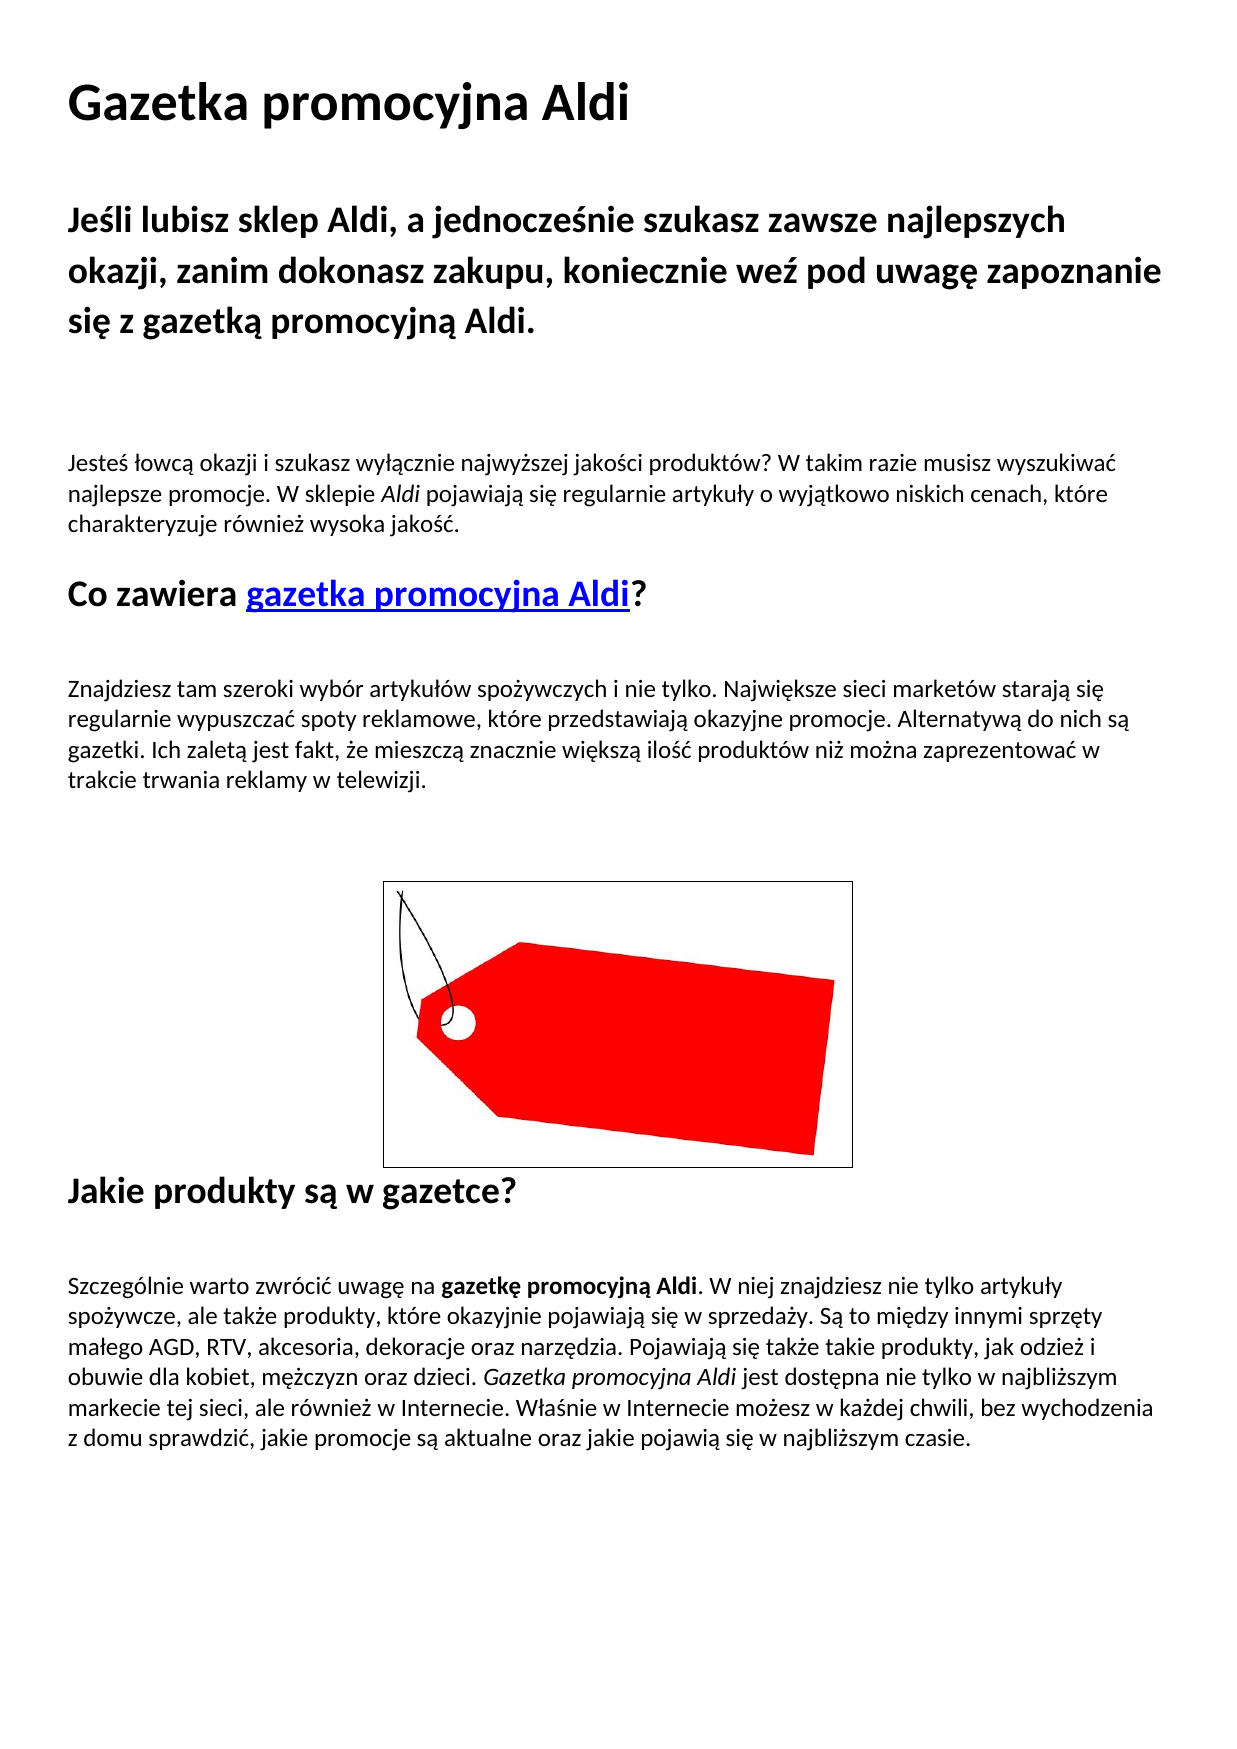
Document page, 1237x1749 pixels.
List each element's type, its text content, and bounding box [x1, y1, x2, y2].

picture [384, 882, 852, 1167]
text Jesteś łowcą okazji i szukasz wyłącznie najwyższej jakości produktów? W takim razie musisz wyszukiwać najlepsze promocje. W sklepie Aldi pojawiają się regularnie artykuły o wyjątkowo niskich cenach, które charakteryzuje również wysoka jakość. [68, 448, 1169, 539]
text Szczególnie warto zwrócić uwagę na gazetkę promocyjną Aldi. W niej znajdziesz nie tylko artykuły spożywcze, ale także produkty, które okazyjnie pojawiają się w sprzedaży. Są to między innymi sprzęty małego AGD, RTV, akcesoria, dekoracje oraz narzędzia. Pojawiają się także takie produkty, jak odzież i obuwie dla kobiet, mężczyzn oraz dzieci. Gazetka promocyjna Aldi jest dostępna nie tylko w najbliższym markecie tej sieci, ale również w Internecie. Właśnie w Internecie możesz w każdej chwili, bez wychodzenia z domu sprawdzić, jakie promocje są aktualne oraz jakie pojawią się w najbliższym czasie. [68, 1270, 1169, 1453]
text Jeśli lubisz sklep Aldi, a jednocześnie szukasz zawsze najlepszych okazji, zanim dokonasz zakupu, koniecznie weź pod uwagę zapoznanie się z gazetką promocyjną Aldi. [68, 196, 1169, 343]
text Znajdziesz tam szeroki wybór artykułów spożywczych i nie tylko. Największe sieci marketów starają się regularnie wypuszczać spoty reklamowe, które przedstawiają okazyjne promocje. Alternatywą do nich są gazetki. Ich zaletą jest fakt, że mieszczą znacznie większą ilość produktów niż można zaprezentować w trakcie trwania reklamy w telewizji. [68, 673, 1169, 795]
text Jakie produkty są w gazetce? [68, 1167, 1169, 1213]
text Gazetka promocyjna Aldi [68, 68, 1169, 134]
text Co zawiera gazetka promocyjna Aldi? [68, 570, 1169, 616]
